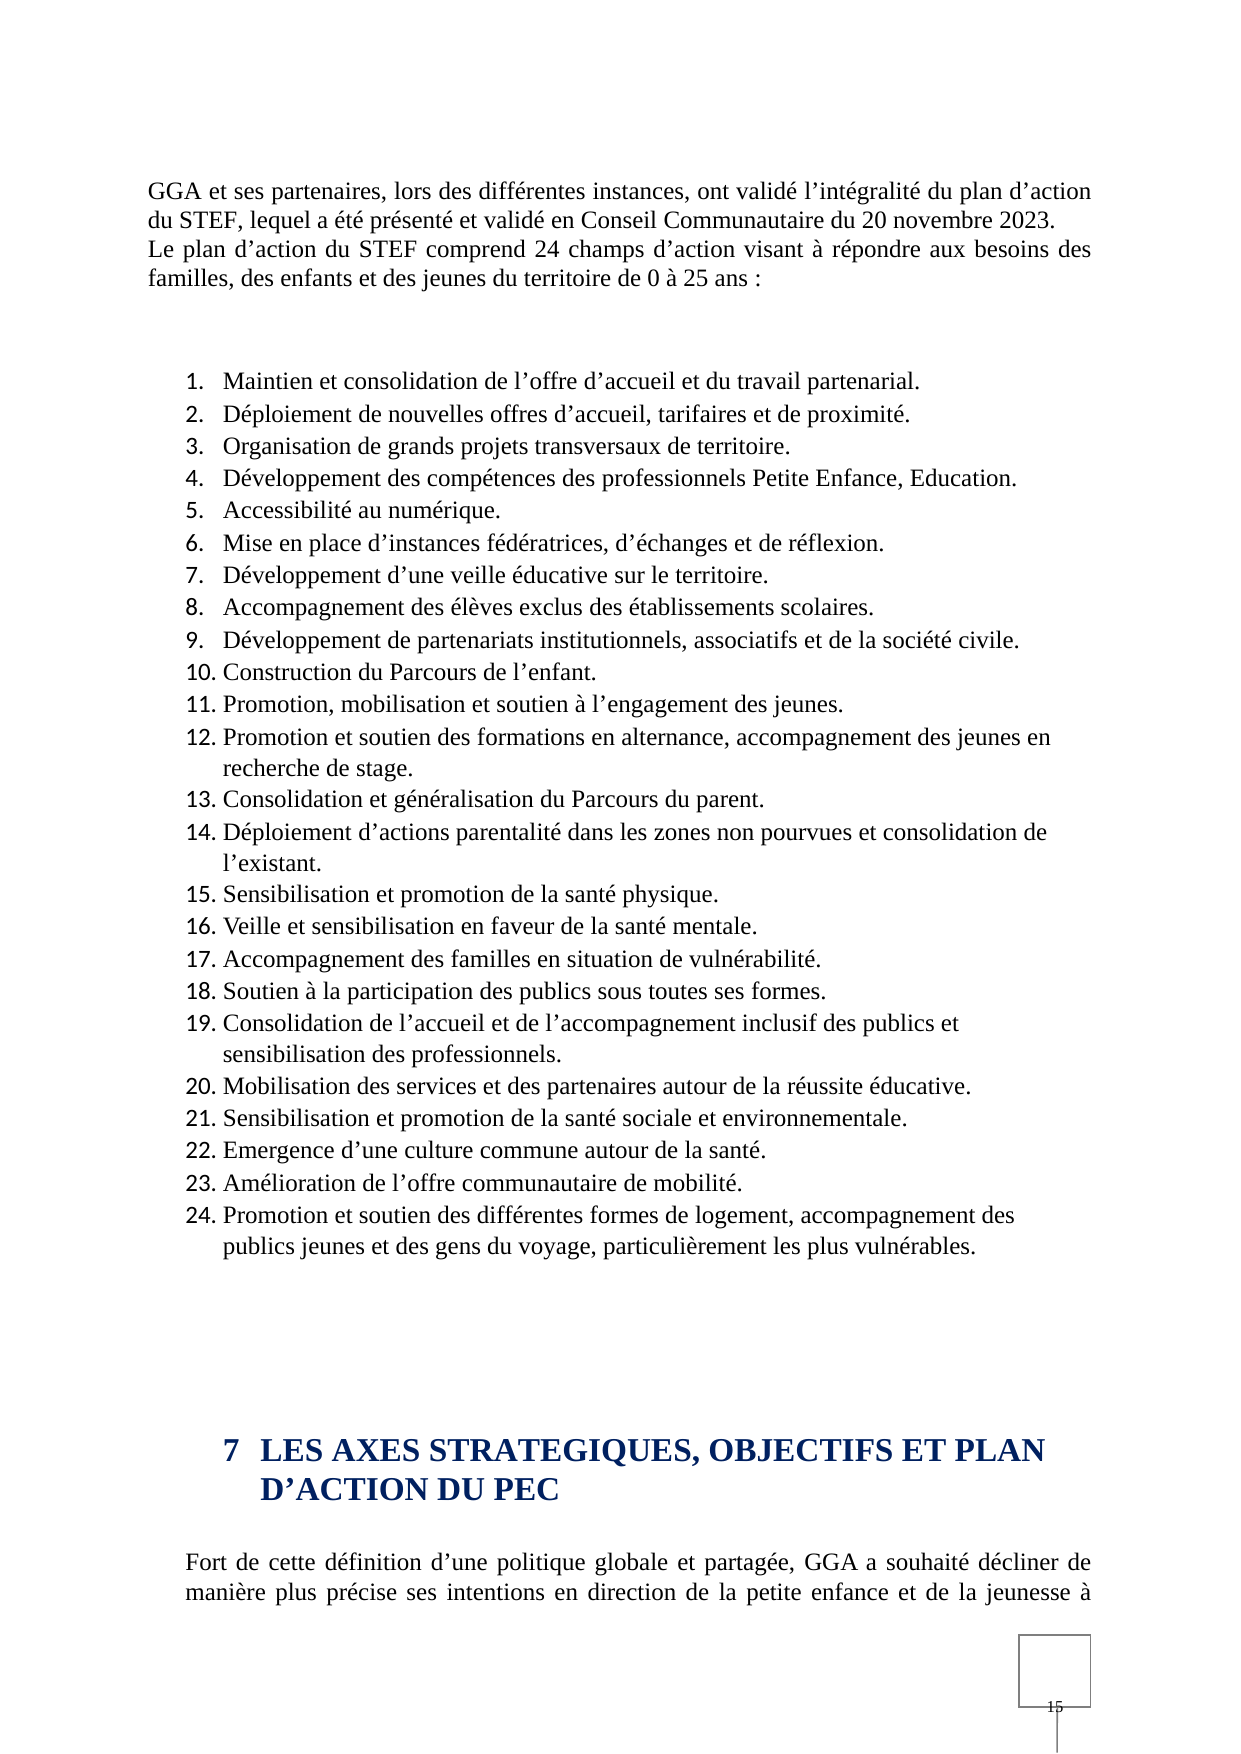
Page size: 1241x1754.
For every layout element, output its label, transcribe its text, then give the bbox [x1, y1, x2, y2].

list Sensibilisation et promotion de la santé sociale et environnementale. [185, 1102, 1093, 1133]
list Accompagnement des élèves exclus des établissements scolaires. [185, 592, 1093, 622]
text Le plan d’action du STEF comprend 24 champs d’action visant à répondre aux besoins des familles, des enfants et des jeunes du territoire de 0 à 25 ans : [148, 234, 1093, 291]
list Promotion, mobilisation et soutien à l’engagement des jeunes. [185, 688, 1093, 719]
list Accessibilité au numérique. [185, 495, 1093, 525]
list LES AXES STRATEGIQUES, OBJECTIFS ET PLAN D’ACTION DU PEC [223, 1431, 1093, 1507]
list Développement de partenariats institutionnels, associatifs et de la société civile. [185, 624, 1093, 654]
list Soutien à la participation des publics sous toutes ses formes. [185, 975, 1093, 1006]
list Promotion et soutien des formations en alternance, accompagnement des jeunes en recherche de stage. [185, 721, 1093, 782]
list Accompagnement des familles en situation de vulnérabilité. [185, 943, 1093, 973]
list Emergence d’une culture commune autour de la santé. [185, 1134, 1093, 1165]
list Consolidation de l’accueil et de l’accompagnement inclusif des publics et sensibilisation des professionnels. [185, 1007, 1093, 1068]
list Développement des compétences des professionnels Petite Enfance, Education. [185, 462, 1093, 493]
list Déploiement d’actions parentalité dans les zones non pourvues et consolidation de l’existant. [185, 816, 1093, 877]
list Mise en place d’instances fédératrices, d’échanges et de réflexion. [185, 527, 1093, 557]
list Consolidation et généralisation du Parcours du parent. [185, 783, 1093, 814]
list Maintien et consolidation de l’offre d’accueil et du travail partenarial. [185, 366, 1093, 396]
list Développement d’une veille éducative sur le territoire. [185, 559, 1093, 590]
list Déploiement de nouvelles offres d’accueil, tarifaires et de proximité. [185, 398, 1093, 428]
list Construction du Parcours de l’enfant. [185, 656, 1093, 687]
list Organisation de grands projets transversaux de territoire. [185, 430, 1093, 461]
list Promotion et soutien des différentes formes de logement, accompagnement des publics jeunes et des gens du voyage, particulièrement les plus vulnérables. [185, 1199, 1093, 1260]
list Sensibilisation et promotion de la santé physique. [185, 878, 1093, 909]
text GGA et ses partenaires, lors des différentes instances, ont validé l’intégralité du plan d’action du STEF, lequel a été présenté et validé en Conseil Communautaire du 20 novembre 2023. [148, 176, 1093, 234]
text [185, 1547, 1093, 1606]
list Veille et sensibilisation en faveur de la santé mentale. [185, 911, 1093, 941]
list Amélioration de l’offre communautaire de mobilité. [185, 1167, 1093, 1197]
list Mobilisation des services et des partenaires autour de la réussite éducative. [185, 1070, 1093, 1101]
